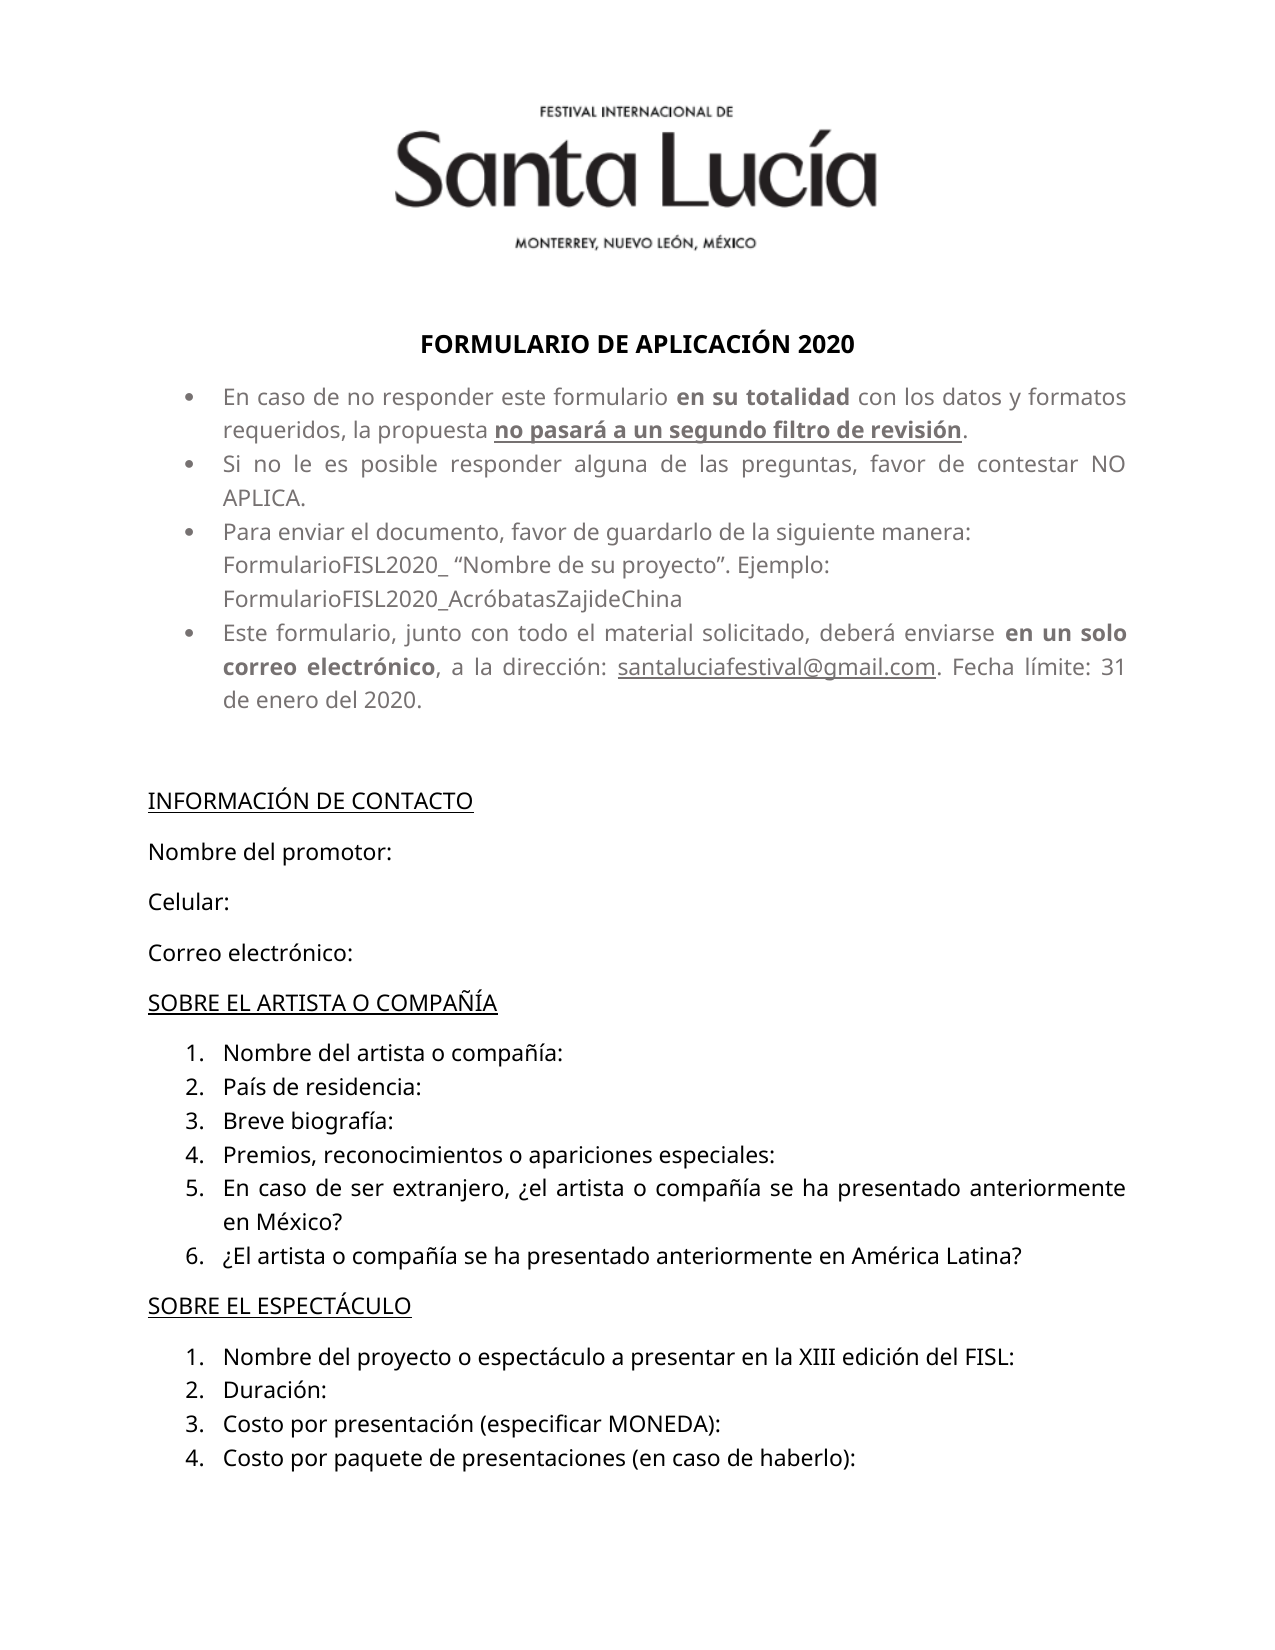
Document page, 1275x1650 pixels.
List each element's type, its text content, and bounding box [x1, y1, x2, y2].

list Breve biografía: [185, 1105, 1127, 1136]
list Nombre del proyecto o espectáculo a presentar en la XIII edición del FISL: [185, 1341, 1127, 1372]
list Costo por presentación (especificar MONEDA): [185, 1408, 1127, 1439]
list Si no le es posible responder alguna de las preguntas, favor de contestar NO APLICA. [185, 448, 1127, 513]
list Para enviar el documento, favor de guardarlo de la siguiente manera: FormularioFISL2020_ “Nombre de su proyecto”. Ejemplo: FormularioFISL2020_AcróbatasZajideChina [185, 516, 1127, 614]
list Premios, reconocimientos o apariciones especiales: [185, 1138, 1127, 1170]
list Costo por paquete de presentaciones (en caso de haberlo): [185, 1442, 1127, 1473]
list ¿El artista o compañía se ha presentado anteriormente en América Latina? [185, 1240, 1127, 1271]
picture [325, 73, 951, 277]
list País de residencia: [185, 1071, 1127, 1102]
text Nombre del promotor: [148, 836, 1127, 867]
text Celular: [148, 886, 1127, 917]
text FORMULARIO DE APLICACIÓN 2020 [148, 327, 1127, 361]
list Este formulario, junto con todo el material solicitado, deberá enviarse en un solo correo electrónico, a la dirección: santaluciafestival@gmail.com. Fecha límite: 31 de enero del 2020. [185, 617, 1127, 716]
text SOBRE EL ESPECTÁCULO [148, 1290, 1127, 1321]
list Duración: [185, 1374, 1127, 1406]
text SOBRE EL ARTISTA O COMPAÑÍA [148, 987, 1127, 1018]
list En caso de no responder este formulario en su totalidad con los datos y formatos requeridos, la propuesta no pasará a un segundo filtro de revisión. [185, 381, 1127, 446]
list Nombre del artista o compañía: [185, 1037, 1127, 1068]
text INFORMACIÓN DE CONTACTO [148, 785, 1127, 816]
text Correo electrónico: [148, 936, 1127, 968]
list En caso de ser extranjero, ¿el artista o compañía se ha presentado anteriormente en México? [185, 1172, 1127, 1237]
